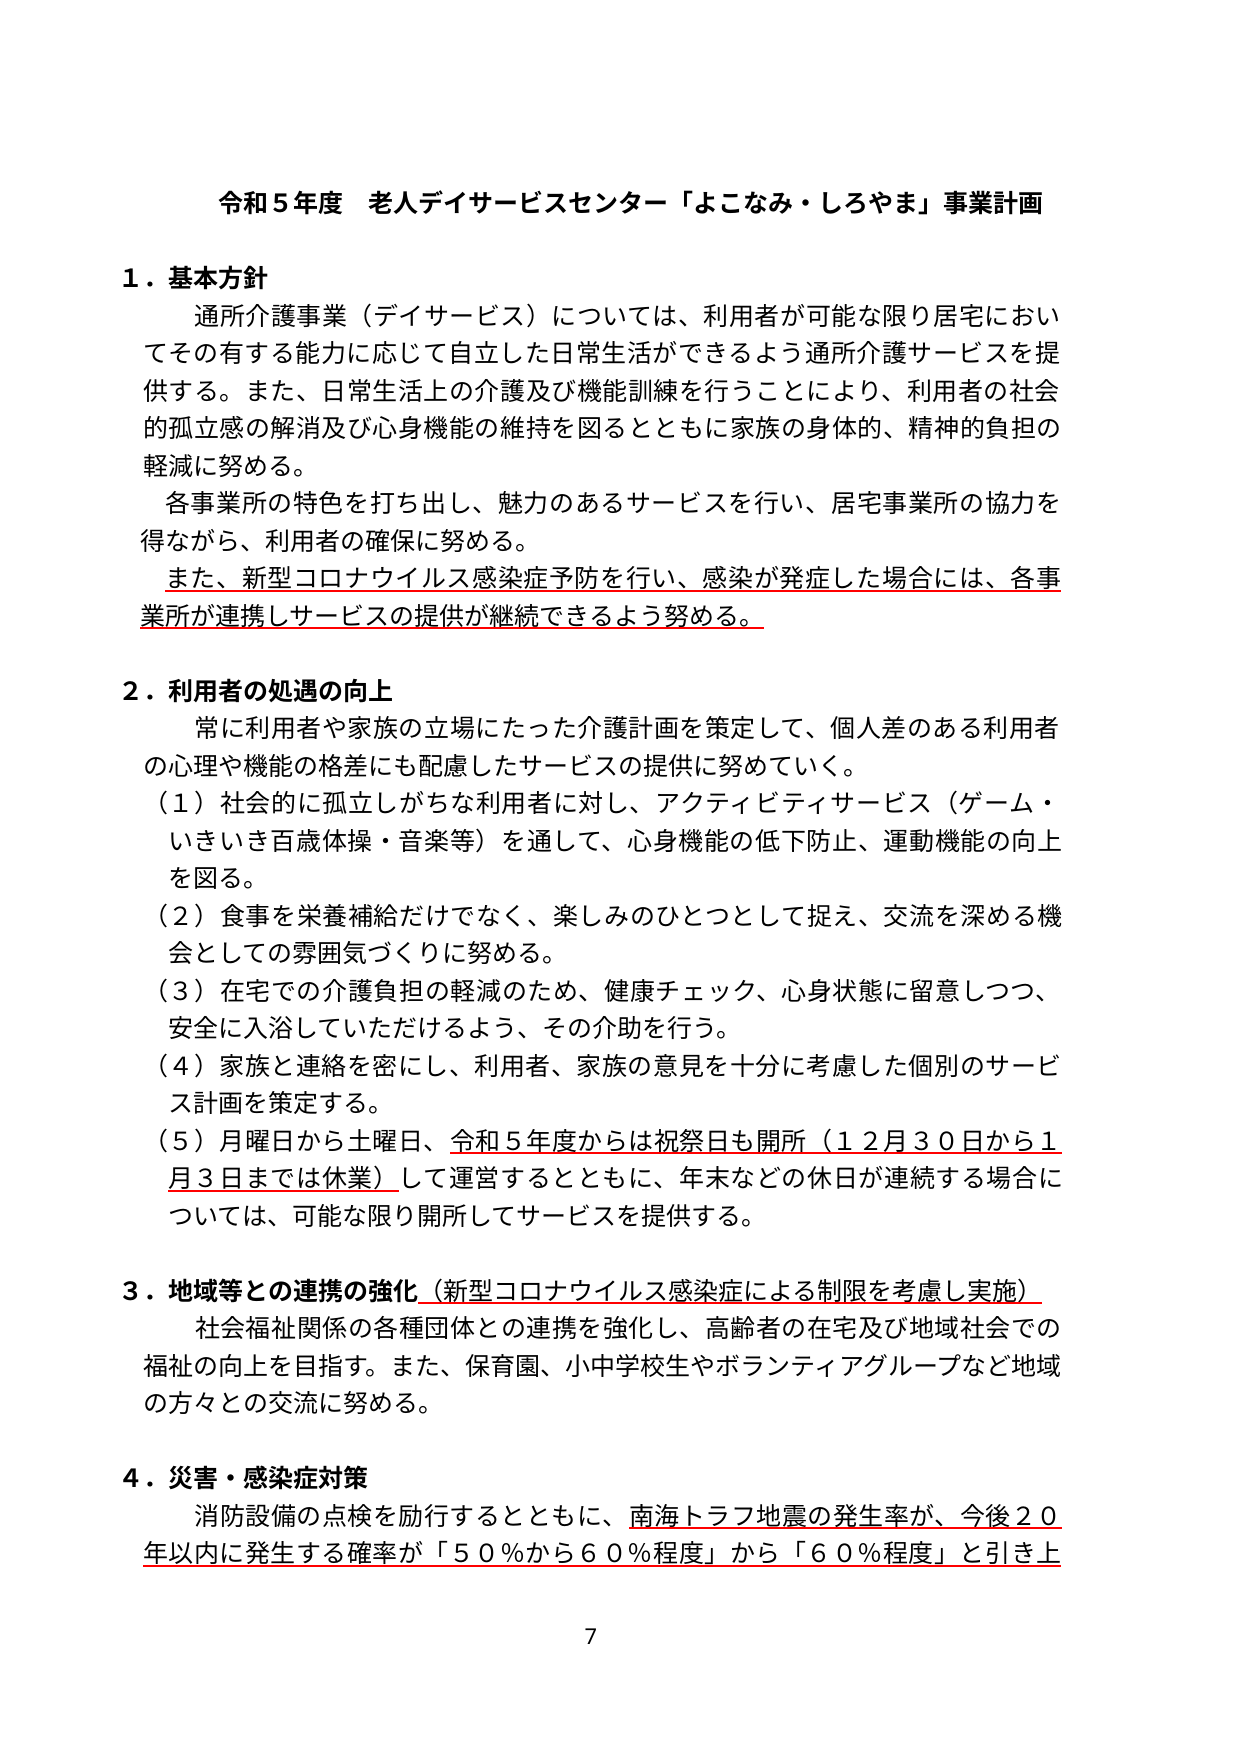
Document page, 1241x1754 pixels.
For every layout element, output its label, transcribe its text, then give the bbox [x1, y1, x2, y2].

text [118, 1496, 1063, 1571]
text 通所介護事業（デイサービス）については、利用者が可能な限り居宅においてその有する能力に応じて自立した日常生活ができるよう通所介護サービスを提供する。また、日常生活上の介護及び機能訓練を行うことにより、利用者の社会的孤立感の解消及び心身機能の維持を図るとともに家族の身体的、精神的負担の軽減に努める。 [118, 296, 1063, 483]
text １．基本方針 [118, 258, 1063, 296]
text ４．災害・感染症対策 [118, 1458, 1063, 1496]
text ３．地域等との連携の強化（新型コロナウイルス感染症による制限を考慮し実施） [118, 1271, 1063, 1308]
text （５）月曜日から土曜日、令和５年度からは祝祭日も開所（１２月３０日から１月３日までは休業）して運営するとともに、年末などの休日が連続する場合については、可能な限り開所してサービスを提供する。 [143, 1121, 1063, 1233]
text （３）在宅での介護負担の軽減のため、健康チェック、心身状態に留意しつつ、安全に入浴していただけるよう、その介助を行う。 [143, 971, 1063, 1046]
text （１）社会的に孤立しがちな利用者に対し、アクティビティサービス（ゲーム・いきいき百歳体操・音楽等）を通して、心身機能の低下防止、運動機能の向上を図る。 [143, 783, 1063, 896]
text （４）家族と連絡を密にし、利用者、家族の意見を十分に考慮した個別のサービス計画を策定する。 [143, 1046, 1063, 1121]
text 各事業所の特色を打ち出し、魅力のあるサービスを行い、居宅事業所の協力を得ながら、利用者の確保に努める。 [140, 483, 1063, 558]
text 社会福祉関係の各種団体との連携を強化し、高齢者の在宅及び地域社会での福祉の向上を目指す。また、保育園、小中学校生やボランティアグループなど地域の方々との交流に努める。 [118, 1308, 1063, 1421]
text 常に利用者や家族の立場にたった介護計画を策定して、個人差のある利用者の心理や機能の格差にも配慮したサービスの提供に努めていく。 [118, 708, 1063, 783]
text ２．利用者の処遇の向上 [118, 671, 1063, 708]
text また、新型コロナウイルス感染症予防を行い、感染が発症した場合には、各事業所が連携しサービスの提供が継続できるよう努める。 [140, 558, 1063, 633]
text 令和５年度 老人デイサービスセンター「よこなみ・しろやま」事業計画 [118, 183, 1063, 221]
text （２）食事を栄養補給だけでなく、楽しみのひとつとして捉え、交流を深める機会としての雰囲気づくりに努める。 [143, 896, 1063, 971]
